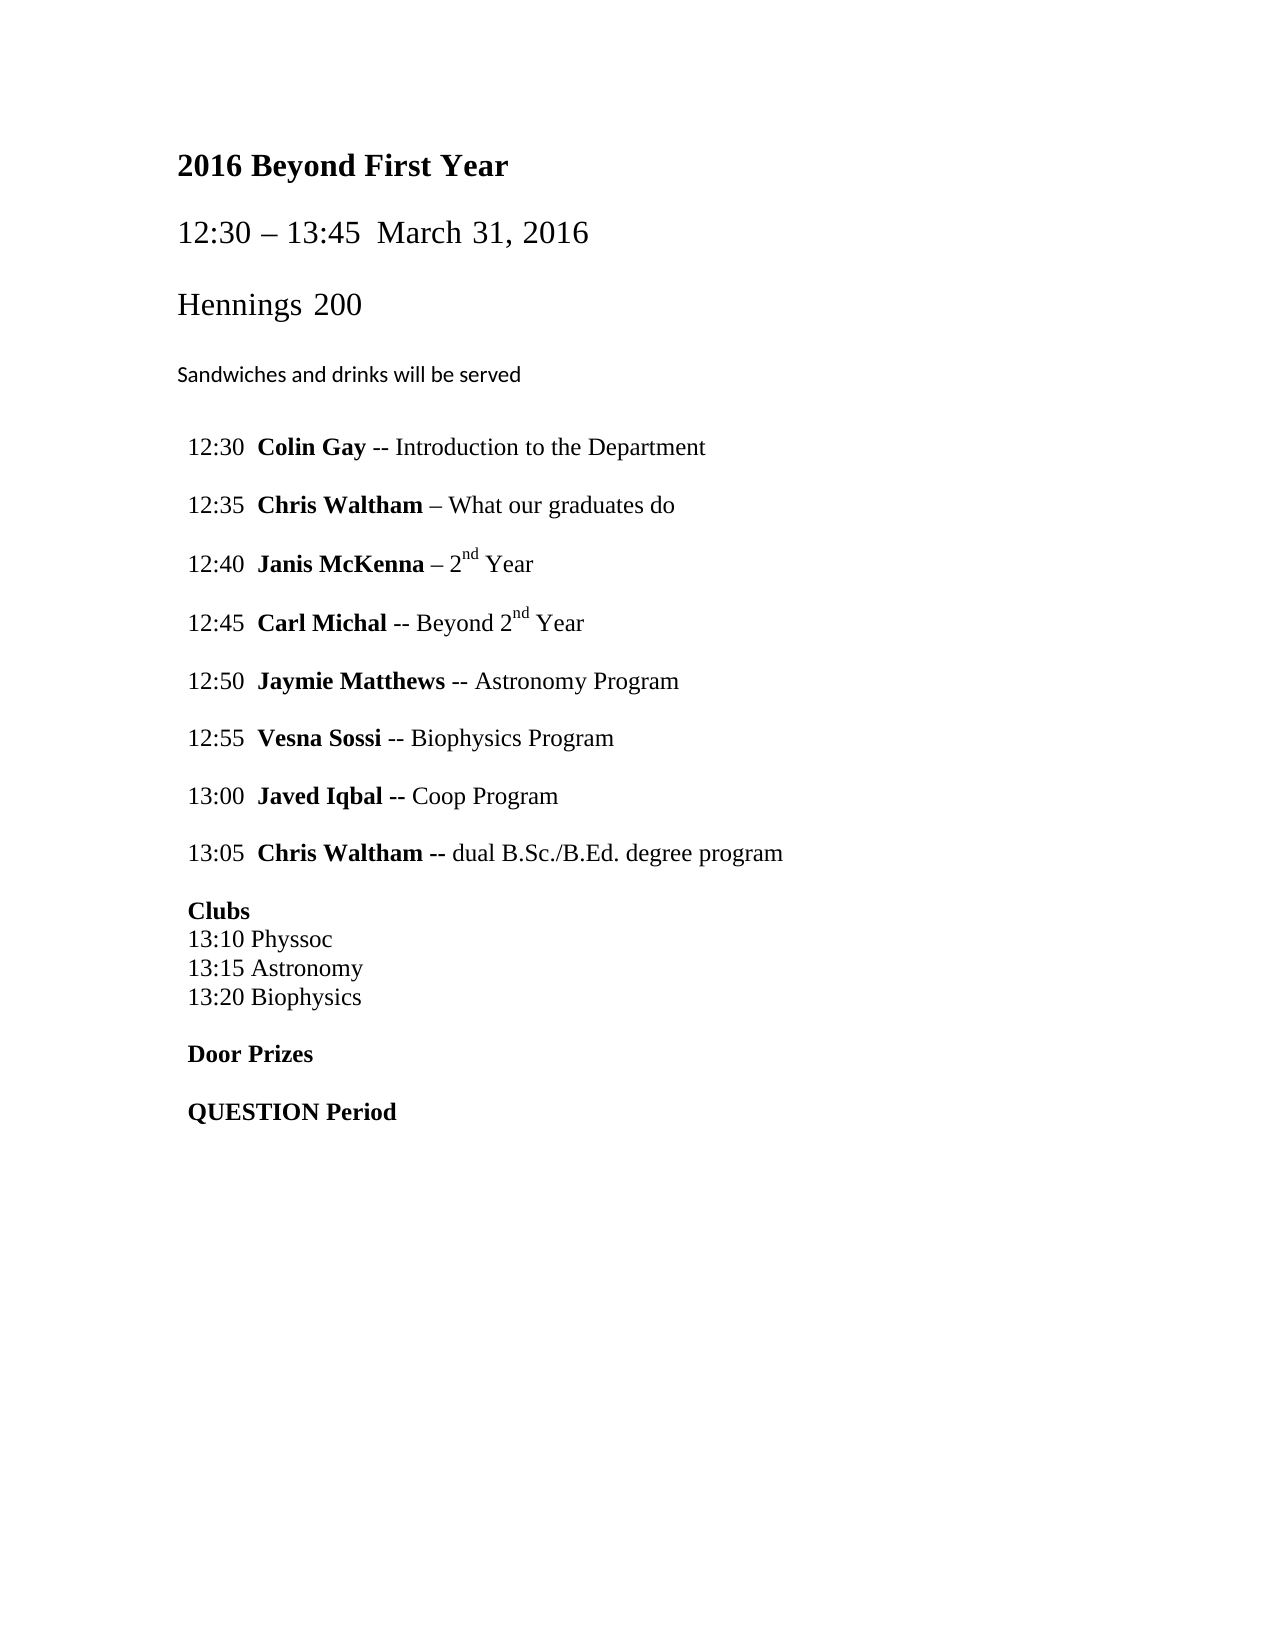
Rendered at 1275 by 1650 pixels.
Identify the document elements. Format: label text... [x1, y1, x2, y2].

text 2016 Beyond First Year [177, 146, 1156, 183]
text 12:50 Jaymie Matthews -- Astronomy Program [187, 666, 1156, 694]
text Clubs [187, 896, 628, 924]
text 13:10 Physsoc [187, 924, 628, 953]
text Hennings 200 [177, 286, 873, 323]
text 12:30 Colin Gay -- Introduction to the Department [187, 432, 1156, 461]
text Sandwiches and drinks will be served [177, 360, 873, 388]
text 13:05 Chris Waltham -- dual B.Sc./B.Ed. degree program [187, 838, 1156, 867]
text 12:55 Vesna Sossi -- Biophysics Program [187, 723, 1156, 752]
text 12:45 Carl Michal -- Beyond 2nd Year [187, 603, 1156, 637]
text 13:20 Biophysics [187, 982, 628, 1011]
text Door Prizes [187, 1039, 1156, 1068]
text 13:00 Javed Iqbal -- Coop Program [187, 781, 1156, 809]
text 12:30 – 13:45 March 31, 2016 [177, 213, 873, 250]
text 12:40 Janis McKenna – 2nd Year [187, 544, 1156, 578]
text 13:15 Astronomy [187, 953, 628, 982]
text 12:35 Chris Waltham – What our graduates do [187, 490, 1156, 518]
text QUESTION Period [187, 1097, 1156, 1126]
